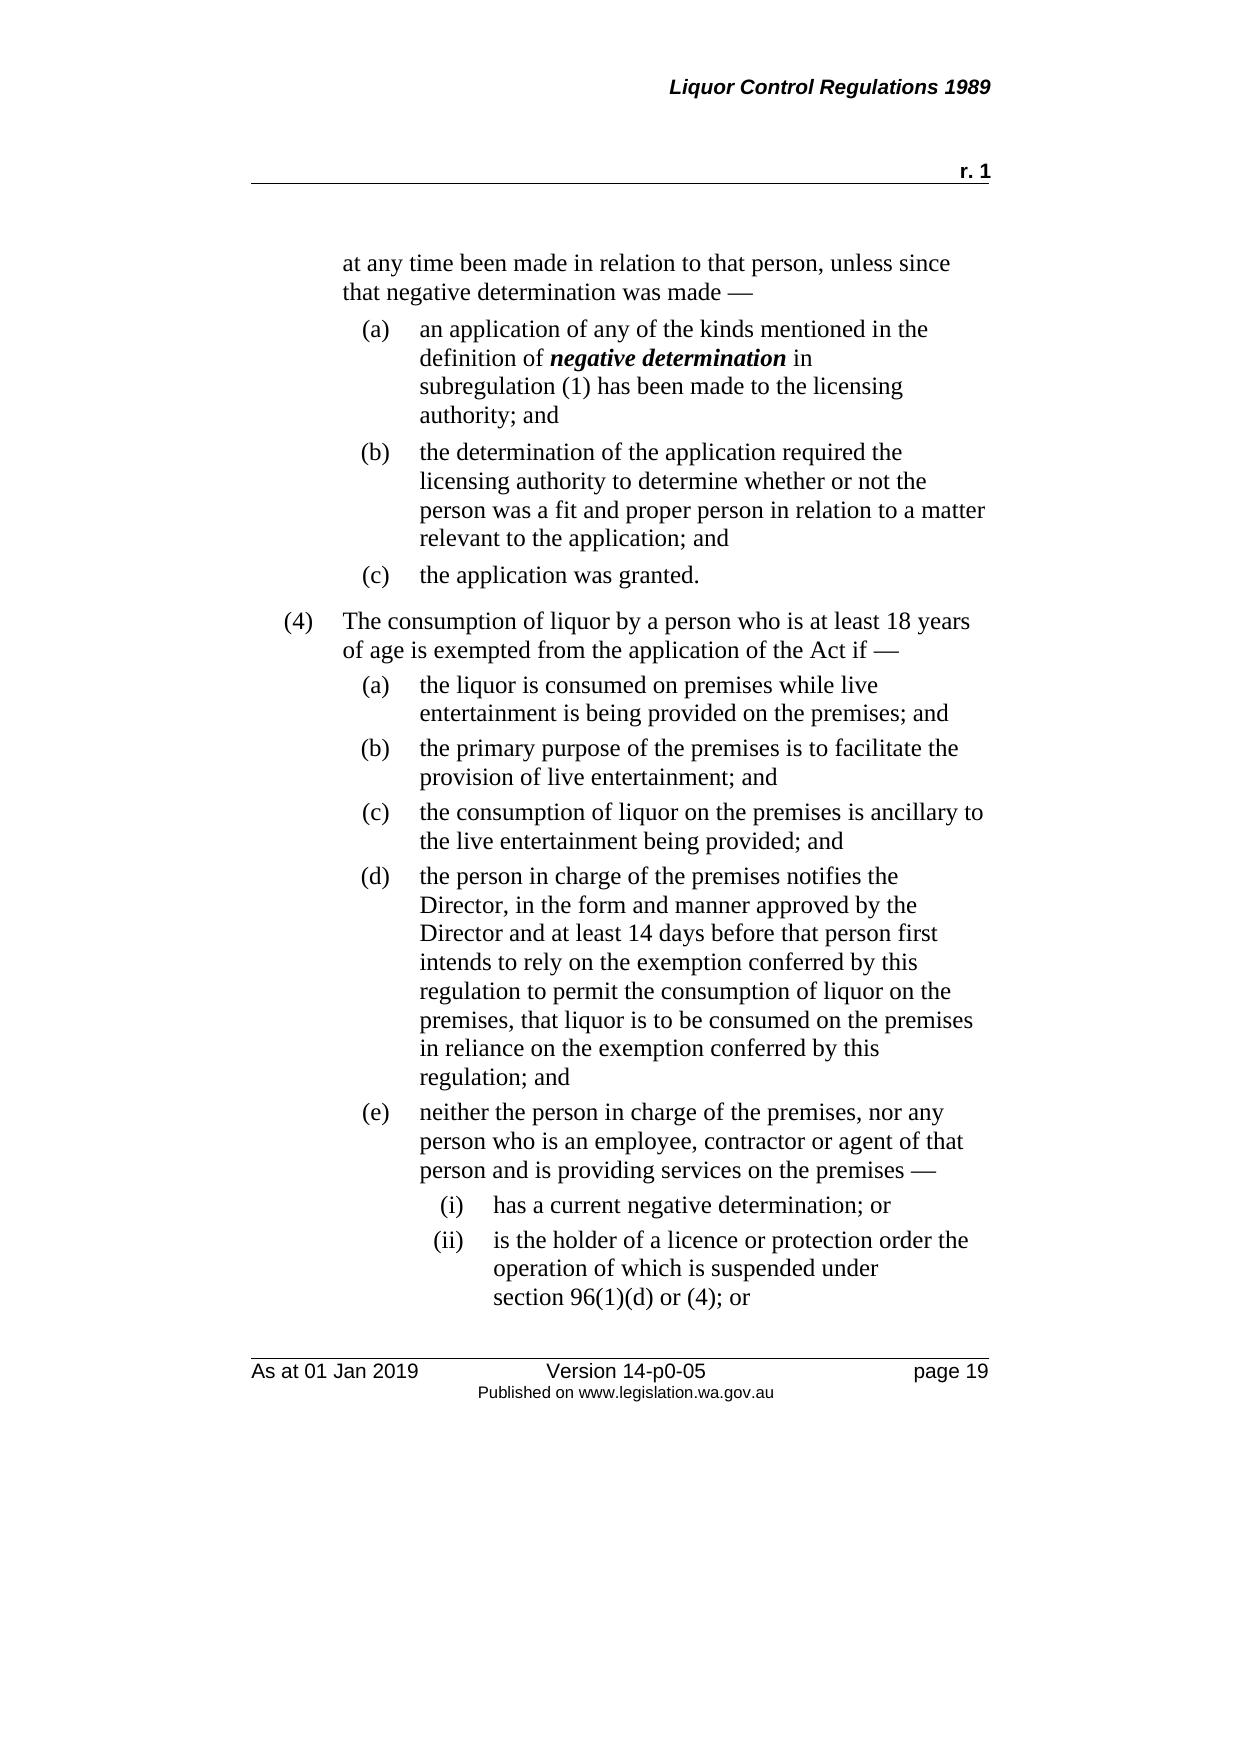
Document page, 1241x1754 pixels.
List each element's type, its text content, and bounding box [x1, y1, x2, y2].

text (c) the consumption of liquor on the premises is ancillary to the live entertainment being provided; and [251, 797, 989, 855]
text (ii) is the holder of a licence or protection order the operation of which is suspended under section 96(1)(d) or (4); or [251, 1225, 989, 1311]
text (a) the liquor is consumed on premises while live entertainment is being provided on the premises; and [251, 670, 989, 727]
text (c) the application was granted. [251, 561, 989, 589]
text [251, 248, 989, 306]
text (a) an application of any of the kinds mentioned in the definition of negative determination in subregulation (1) has been made to the licensing authority; and [251, 314, 989, 429]
text (e) neither the person in charge of the premises, nor any person who is an employee, contractor or agent of that person and is providing services on the premises — [251, 1097, 989, 1183]
text (4) The consumption of liquor by a person who is at least 18 years of age is exempted from the application of the Act if — [251, 606, 989, 663]
text (i) has a current negative determination; or [251, 1190, 989, 1218]
text (b) the primary purpose of the premises is to facilitate the provision of live entertainment; and [251, 733, 989, 791]
text (b) the determination of the application required the licensing authority to determine whether or not the person was a fit and proper person in relation to a matter relevant to the application; and [251, 437, 989, 552]
text (d) the person in charge of the premises notifies the Director, in the form and manner approved by the Director and at least 14 days before that person first intends to rely on the exemption conferred by this regulation to permit the consumption of liquor on the premises, that liquor is to be consumed on the premises in reliance on the exemption conferred by this regulation; and [251, 861, 989, 1091]
